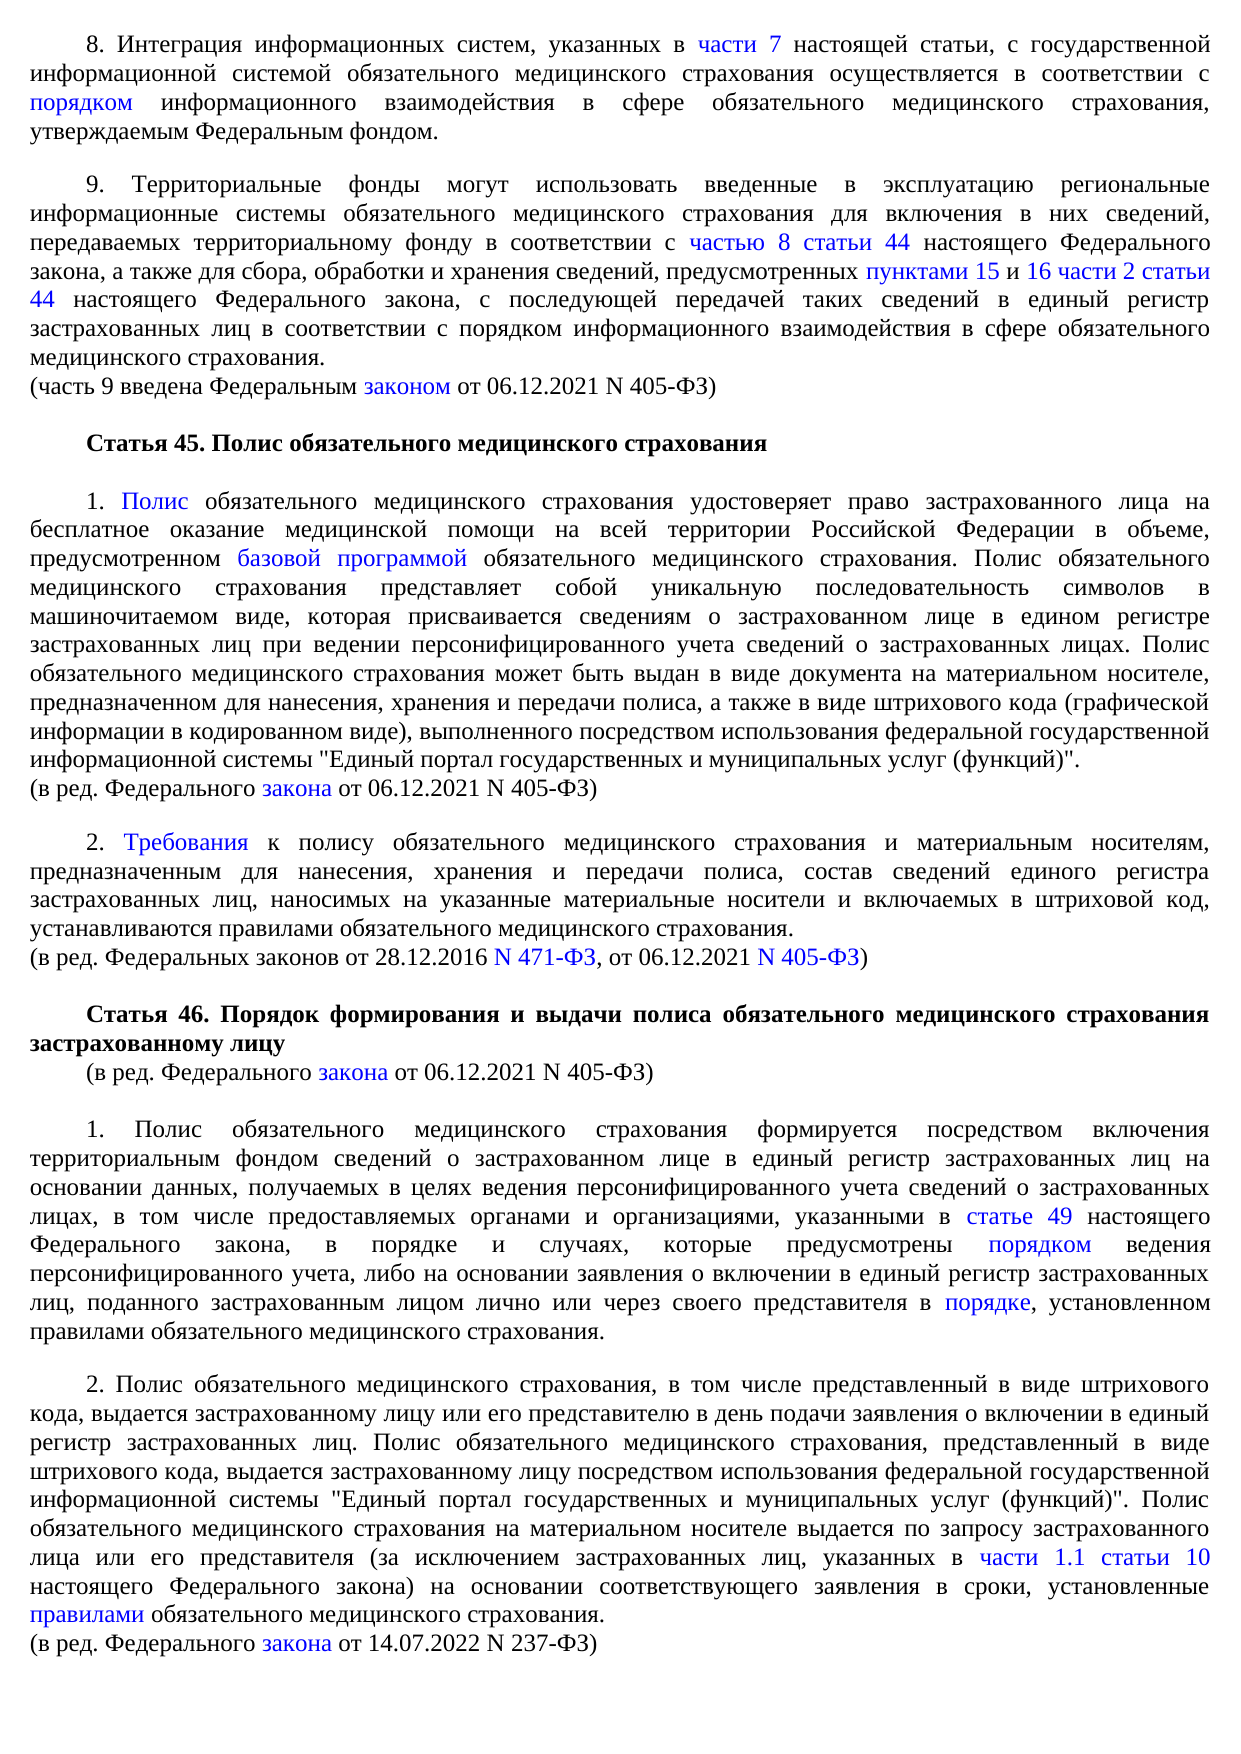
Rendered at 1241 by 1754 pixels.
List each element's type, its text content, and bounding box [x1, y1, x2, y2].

text Статья 46. Порядок формирования и выдачи полиса обязательного медицинского страхования застрахованному лицу [29, 999, 1211, 1057]
text (в ред. Федерального закона от 06.12.2021 N 405-ФЗ) [29, 773, 1211, 802]
text (в ред. Федерального закона от 06.12.2021 N 405-ФЗ) [29, 1057, 1211, 1086]
text Статья 45. Полис обязательного медицинского страхования [29, 428, 1211, 457]
text 1. Полис обязательного медицинского страхования удостоверяет право застрахованного лица на бесплатное оказание медицинской помощи на всей территории Российской Федерации в объеме, предусмотренном базовой программой обязательного медицинского страхования. Полис обязательного медицинского страхования представляет собой уникальную последовательность символов в машиночитаемом виде, которая присваивается сведениям о застрахованном лице в едином регистре застрахованных лиц при ведении персонифицированного учета сведений о застрахованных лицах. Полис обязательного медицинского страхования может быть выдан в виде документа на материальном носителе, предназначенном для нанесения, хранения и передачи полиса, а также в виде штрихового кода (графической информации в кодированном виде), выполненного посредством использования федеральной государственной информационной системы "Единый портал государственных и муниципальных услуг (функций)". [29, 486, 1211, 773]
text (в ред. Федеральных законов от 28.12.2016 N 471-ФЗ, от 06.12.2021 N 405-ФЗ) [29, 942, 1211, 971]
text 2. Требования к полису обязательного медицинского страхования и материальным носителям, предназначенным для нанесения, хранения и передачи полиса, состав сведений единого регистра застрахованных лиц, наносимых на указанные материальные носители и включаемых в штриховой код, устанавливаются правилами обязательного медицинского страхования. [29, 827, 1211, 942]
text 2. Полис обязательного медицинского страхования, в том числе представленный в виде штрихового кода, выдается застрахованному лицу или его представителю в день подачи заявления о включении в единый регистр застрахованных лиц. Полис обязательного медицинского страхования, представленный в виде штрихового кода, выдается застрахованному лицу посредством использования федеральной государственной информационной системы "Единый портал государственных и муниципальных услуг (функций)". Полис обязательного медицинского страхования на материальном носителе выдается по запросу застрахованного лица или его представителя (за исключением застрахованных лиц, указанных в части 1.1 статьи 10 настоящего Федерального закона) на основании соответствующего заявления в сроки, установленные правилами обязательного медицинского страхования. [29, 1369, 1211, 1628]
text 9. Территориальные фонды могут использовать введенные в эксплуатацию региональные информационные системы обязательного медицинского страхования для включения в них сведений, передаваемых территориальному фонду в соответствии с частью 8 статьи 44 настоящего Федерального закона, а также для сбора, обработки и хранения сведений, предусмотренных пунктами 15 и 16 части 2 статьи 44 настоящего Федерального закона, с последующей передачей таких сведений в единый регистр застрахованных лиц в соответствии с порядком информационного взаимодействия в сфере обязательного медицинского страхования. [29, 169, 1211, 371]
text (в ред. Федерального закона от 14.07.2022 N 237-ФЗ) [29, 1628, 1211, 1657]
text 1. Полис обязательного медицинского страхования формируется посредством включения территориальным фондом сведений о застрахованном лице в единый регистр застрахованных лиц на основании данных, получаемых в целях ведения персонифицированного учета сведений о застрахованных лицах, в том числе предоставляемых органами и организациями, указанными в статье 49 настоящего Федерального закона, в порядке и случаях, которые предусмотрены порядком ведения персонифицированного учета, либо на основании заявления о включении в единый регистр застрахованных лиц, поданного застрахованным лицом лично или через своего представителя в порядке, установленном правилами обязательного медицинского страхования. [29, 1114, 1211, 1344]
text 8. Интеграция информационных систем, указанных в части 7 настоящей статьи, с государственной информационной системой обязательного медицинского страхования осуществляется в соответствии с порядком информационного взаимодействия в сфере обязательного медицинского страхования, утверждаемым Федеральным фондом. [29, 29, 1211, 144]
text (часть 9 введена Федеральным законом от 06.12.2021 N 405-ФЗ) [29, 371, 1211, 399]
